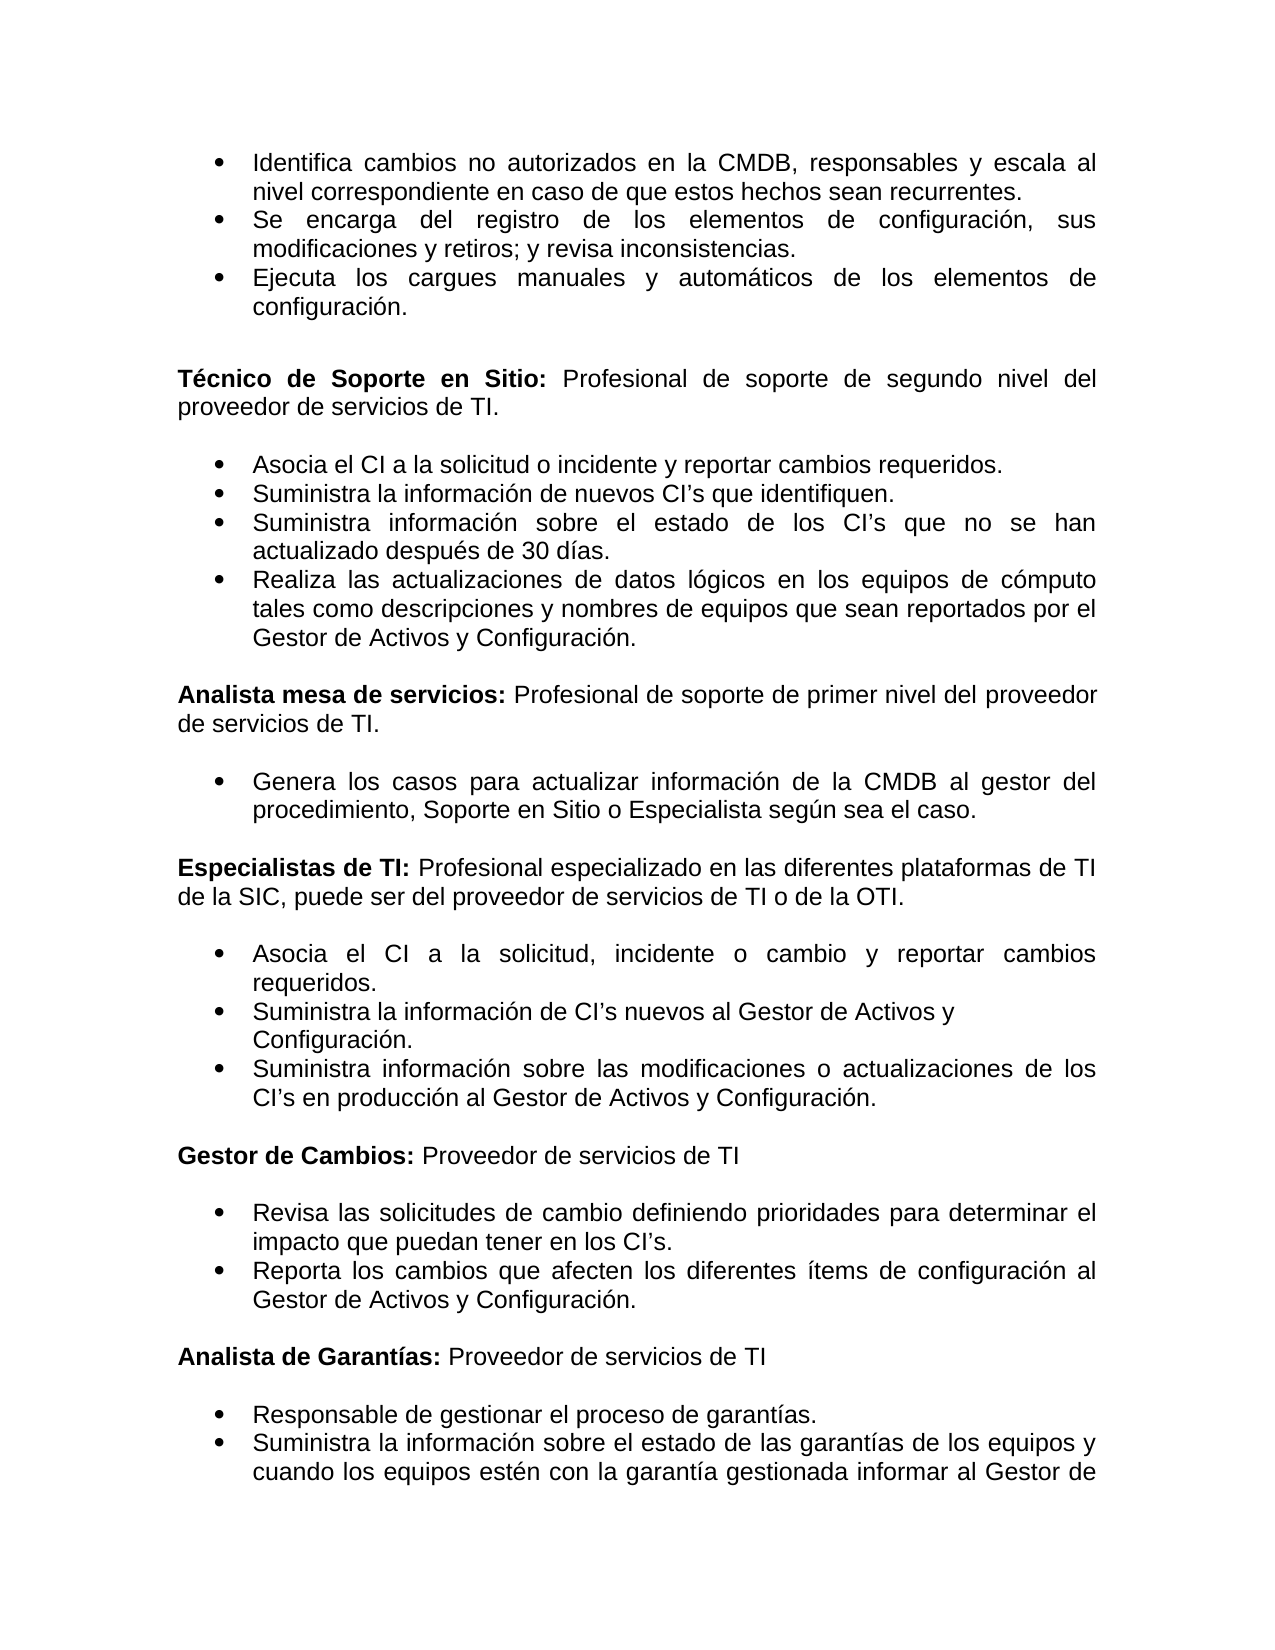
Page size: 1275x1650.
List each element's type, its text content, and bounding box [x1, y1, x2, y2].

text Analista de Garantías: Proveedor de servicios de TI [177, 1342, 1098, 1371]
text Gestor de Cambios: Proveedor de servicios de TI [177, 1141, 1098, 1169]
list Suministra información sobre el estado de los CI’s que no se han actualizado después de 30 días. [215, 507, 1098, 565]
list Identifica cambios no autorizados en la CMDB, responsables y escala al nivel correspondiente en caso de que estos hechos sean recurrentes. [215, 148, 1098, 205]
list Asocia el CI a la solicitud, incidente o cambio y reportar cambios requeridos. [215, 939, 1098, 997]
text Técnico de Soporte en Sitio: Profesional de soporte de segundo nivel del proveedor de servicios de TI. [177, 363, 1098, 421]
list Suministra la información de nuevos CI’s que identifiquen. [215, 479, 1098, 507]
list Genera los casos para actualizar información de la CMDB al gestor del procedimiento, Soporte en Sitio o Especialista según sea el caso. [215, 766, 1098, 824]
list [215, 1428, 1098, 1486]
list Revisa las solicitudes de cambio definiendo prioridades para determinar el impacto que puedan tener en los CI’s. [215, 1198, 1098, 1256]
list Reporta los cambios que afecten los diferentes ítems de configuración al Gestor de Activos y Configuración. [215, 1256, 1098, 1313]
list Ejecuta los cargues manuales y automáticos de los elementos de configuración. [215, 263, 1098, 320]
list Realiza las actualizaciones de datos lógicos en los equipos de cómputo tales como descripciones y nombres de equipos que sean reportados por el Gestor de Activos y Configuración. [215, 565, 1098, 651]
list Se encarga del registro de los elementos de configuración, sus modificaciones y retiros; y revisa inconsistencias. [215, 205, 1098, 263]
list Asocia el CI a la solicitud o incidente y reportar cambios requeridos. [215, 450, 1098, 479]
list Suministra la información de CI’s nuevos al Gestor de Activos y Configuración. [215, 997, 1098, 1054]
text Analista mesa de servicios: Profesional de soporte de primer nivel del proveedor de servicios de TI. [177, 680, 1098, 738]
text Especialistas de TI: Profesional especializado en las diferentes plataformas de TI de la SIC, puede ser del proveedor de servicios de TI o de la OTI. [177, 853, 1098, 910]
list Responsable de gestionar el proceso de garantías. [215, 1399, 1098, 1428]
list Suministra información sobre las modificaciones o actualizaciones de los CI’s en producción al Gestor de Activos y Configuración. [215, 1054, 1098, 1112]
